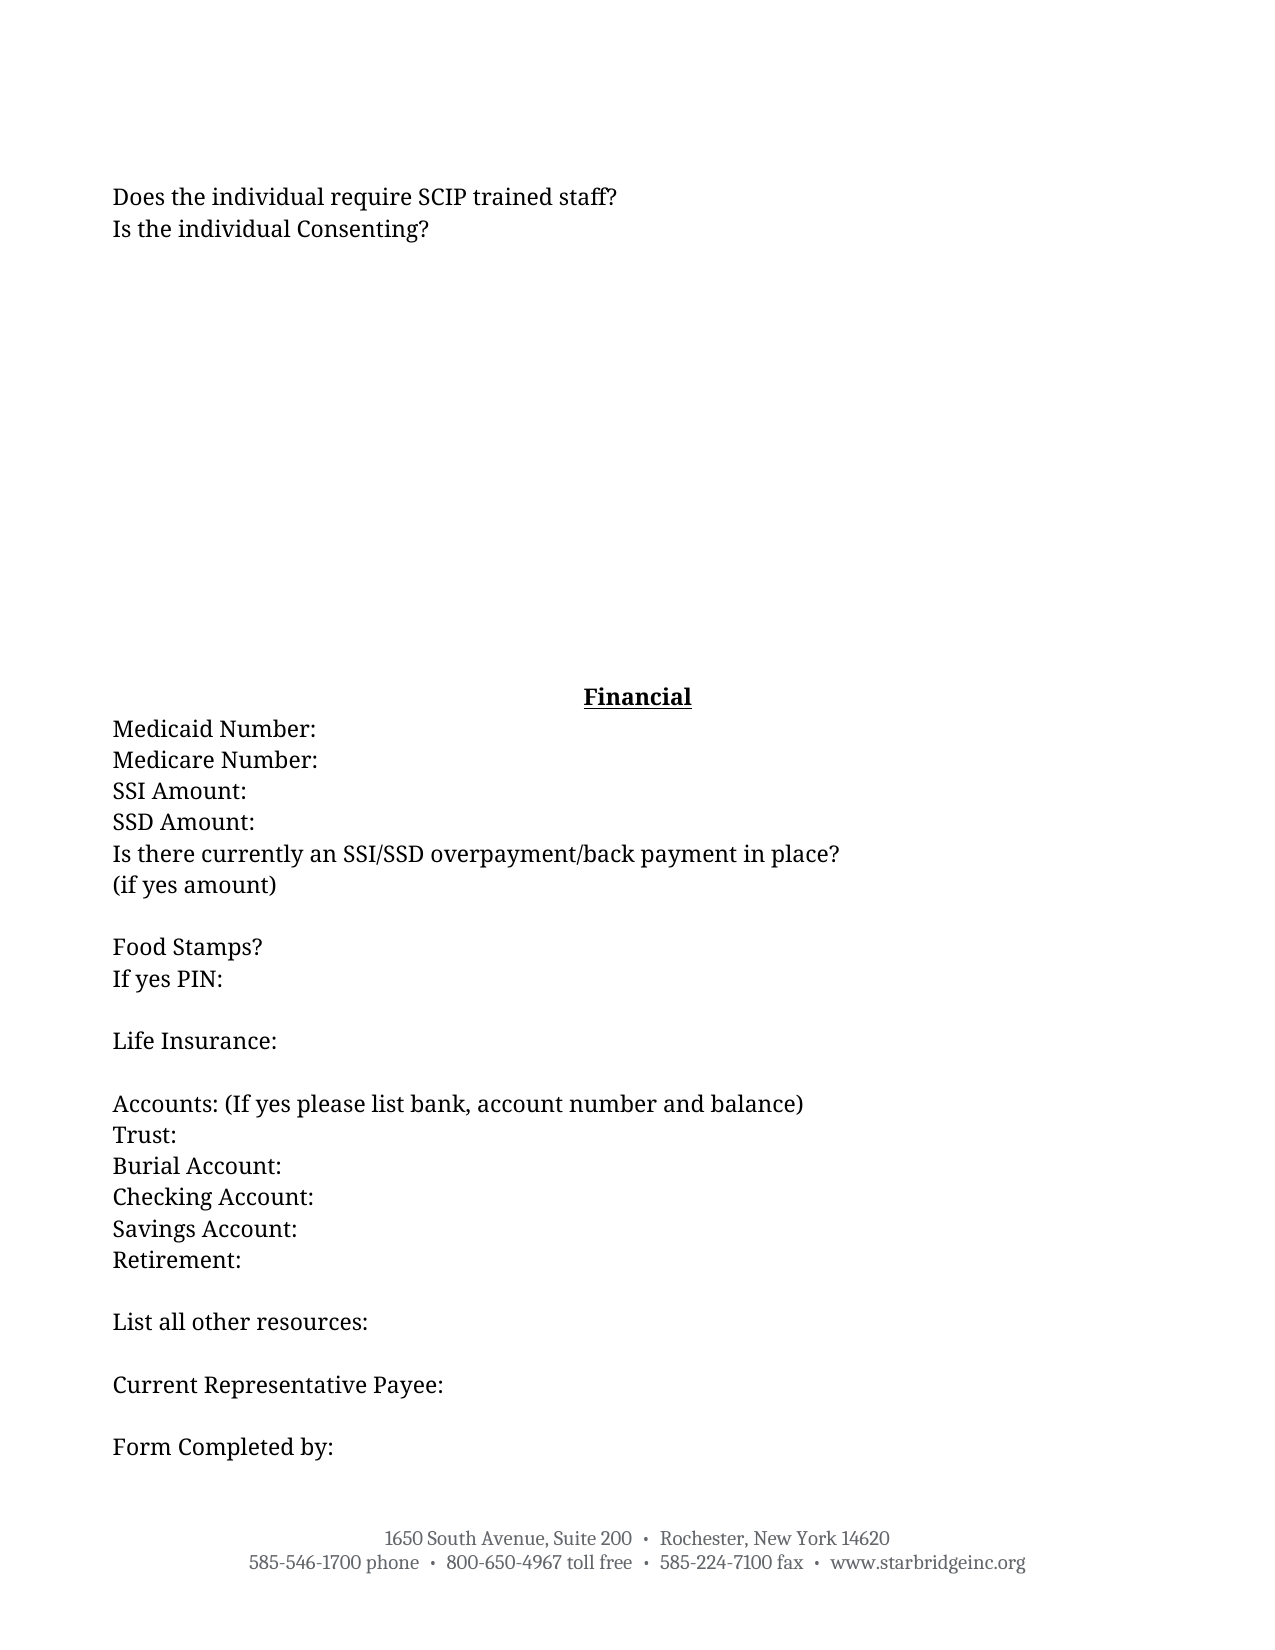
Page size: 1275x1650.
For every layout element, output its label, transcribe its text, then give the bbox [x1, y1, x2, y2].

text Form Completed by: [112, 1431, 1162, 1462]
text Savings Account: [112, 1212, 1162, 1244]
text SSD Amount: [112, 806, 1162, 837]
text Does the individual require SCIP trained staff? [112, 181, 1162, 212]
text Life Insurance: [112, 1025, 1162, 1056]
text Is there currently an SSI/SSD overpayment/back payment in place? [112, 837, 1162, 869]
text (if yes amount) [112, 869, 1162, 900]
text Accounts: (If yes please list bank, account number and balance) [112, 1087, 1162, 1119]
text Checking Account: [112, 1181, 1162, 1212]
text Financial [112, 681, 1162, 712]
text Retirement: [112, 1244, 1162, 1275]
text Trust: [112, 1119, 1162, 1150]
text Medicaid Number: [112, 712, 1162, 744]
text List all other resources: [112, 1306, 1162, 1337]
text Medicare Number: [112, 744, 1162, 775]
text If yes PIN: [112, 962, 1162, 994]
text Burial Account: [112, 1150, 1162, 1181]
text Current Representative Payee: [112, 1369, 1162, 1400]
text SSI Amount: [112, 775, 1162, 806]
text Is the individual Consenting? [112, 212, 1162, 244]
text Food Stamps? [112, 931, 1162, 962]
